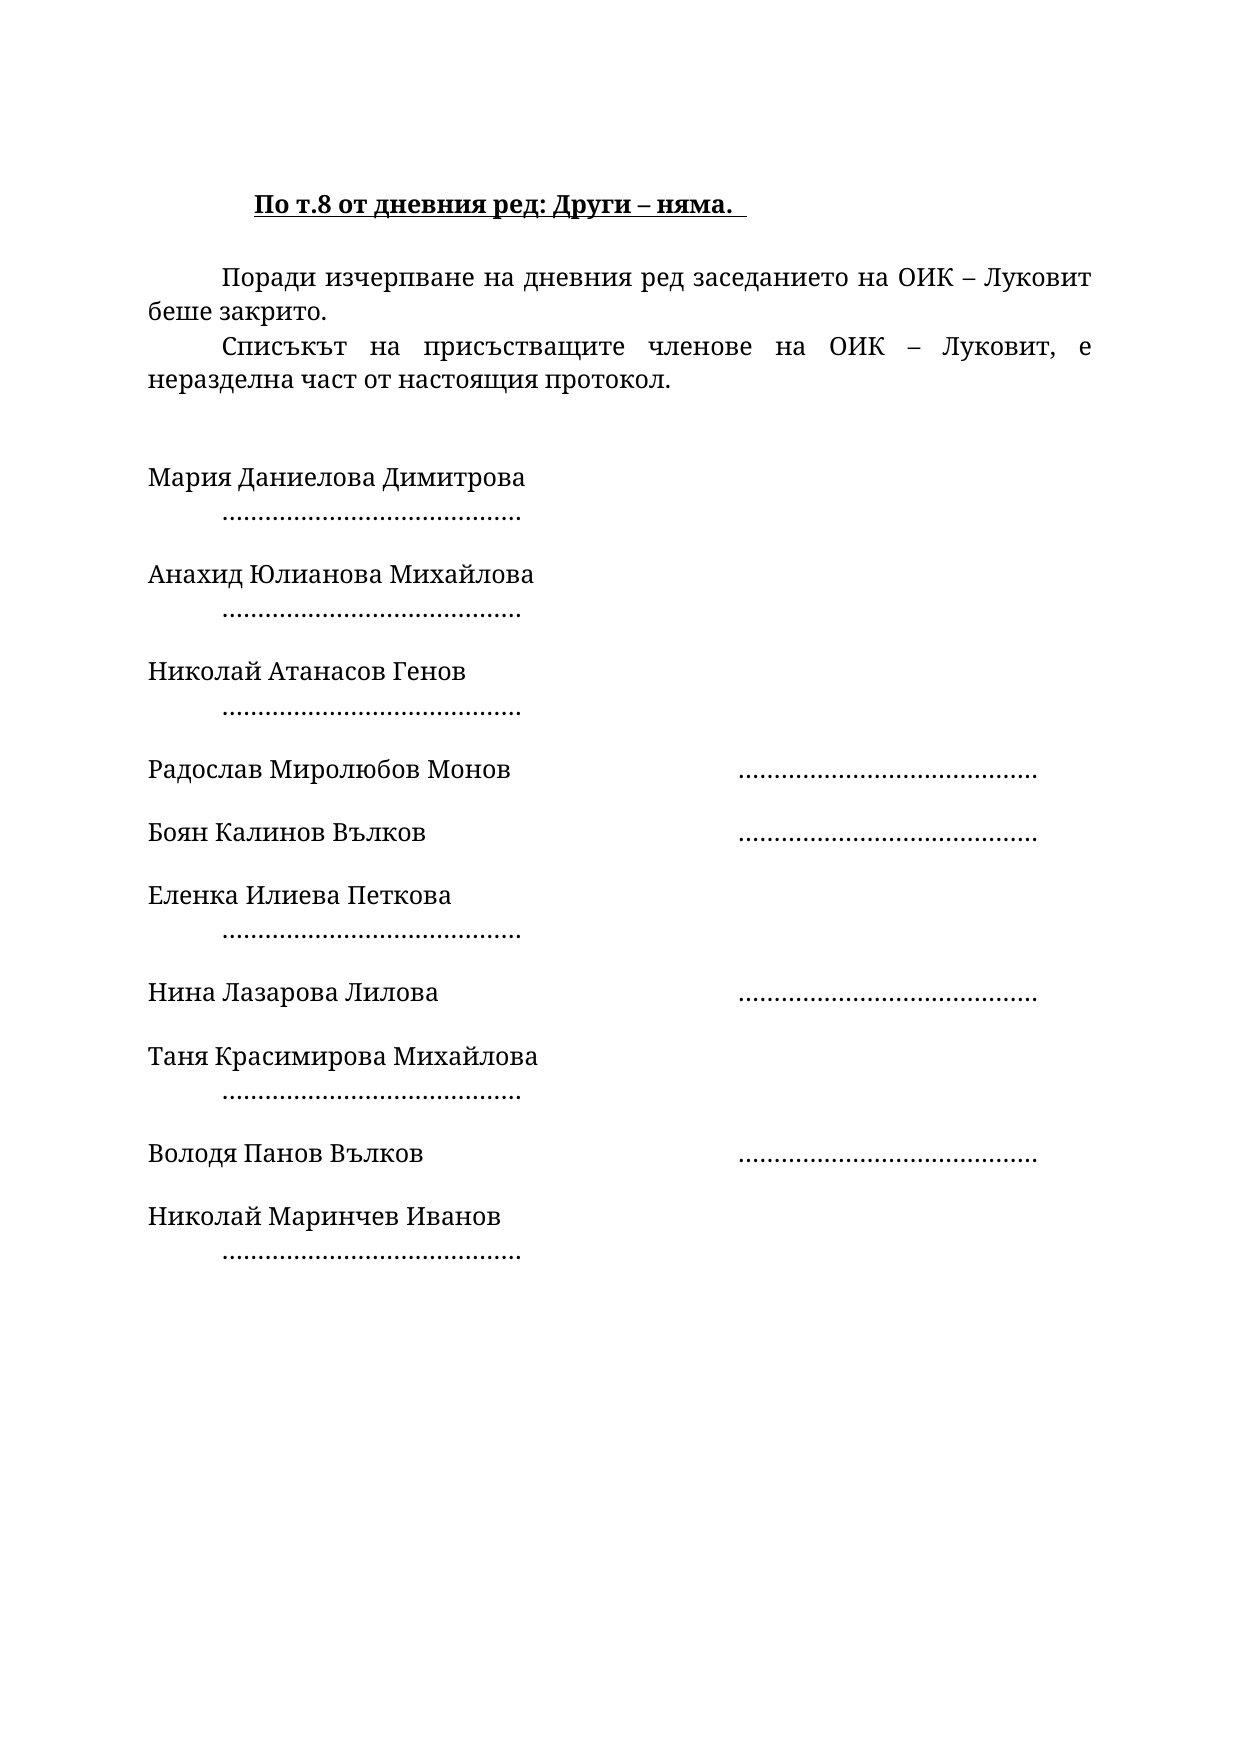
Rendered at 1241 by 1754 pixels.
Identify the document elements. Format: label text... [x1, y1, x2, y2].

text Боян Калинов Вълков …………………………………… [148, 814, 1093, 849]
text Радослав Миролюбов Монов …………………………………… [148, 751, 1093, 785]
text Нина Лазарова Лилова …………………………………… [148, 975, 1093, 1009]
text Еленка Илиева Петкова …………………………………… [148, 878, 1093, 946]
text Николай Атанасов Генов …………………………………… [148, 654, 1093, 722]
text Володя Панов Вълков …………………………………… [148, 1136, 1093, 1170]
text Анахид Юлианова Михайлова …………………………………… [148, 557, 1093, 625]
text По т.8 от дневния ред: Други – няма. [148, 187, 1093, 221]
text Поради изчерпване на дневния ред заседанието на ОИК – Луковит беше закрито. [148, 260, 1093, 328]
text Таня Красимирова Михайлова …………………………………… [148, 1038, 1093, 1106]
text Списъкът на присъстващите членове на ОИК – Луковит, е неразделна част от настоящия протокол. [148, 328, 1093, 396]
text Мария Даниелова Димитрова …………………………………… [148, 459, 1093, 528]
text Николай Маринчев Иванов …………………………………… [148, 1199, 1093, 1267]
